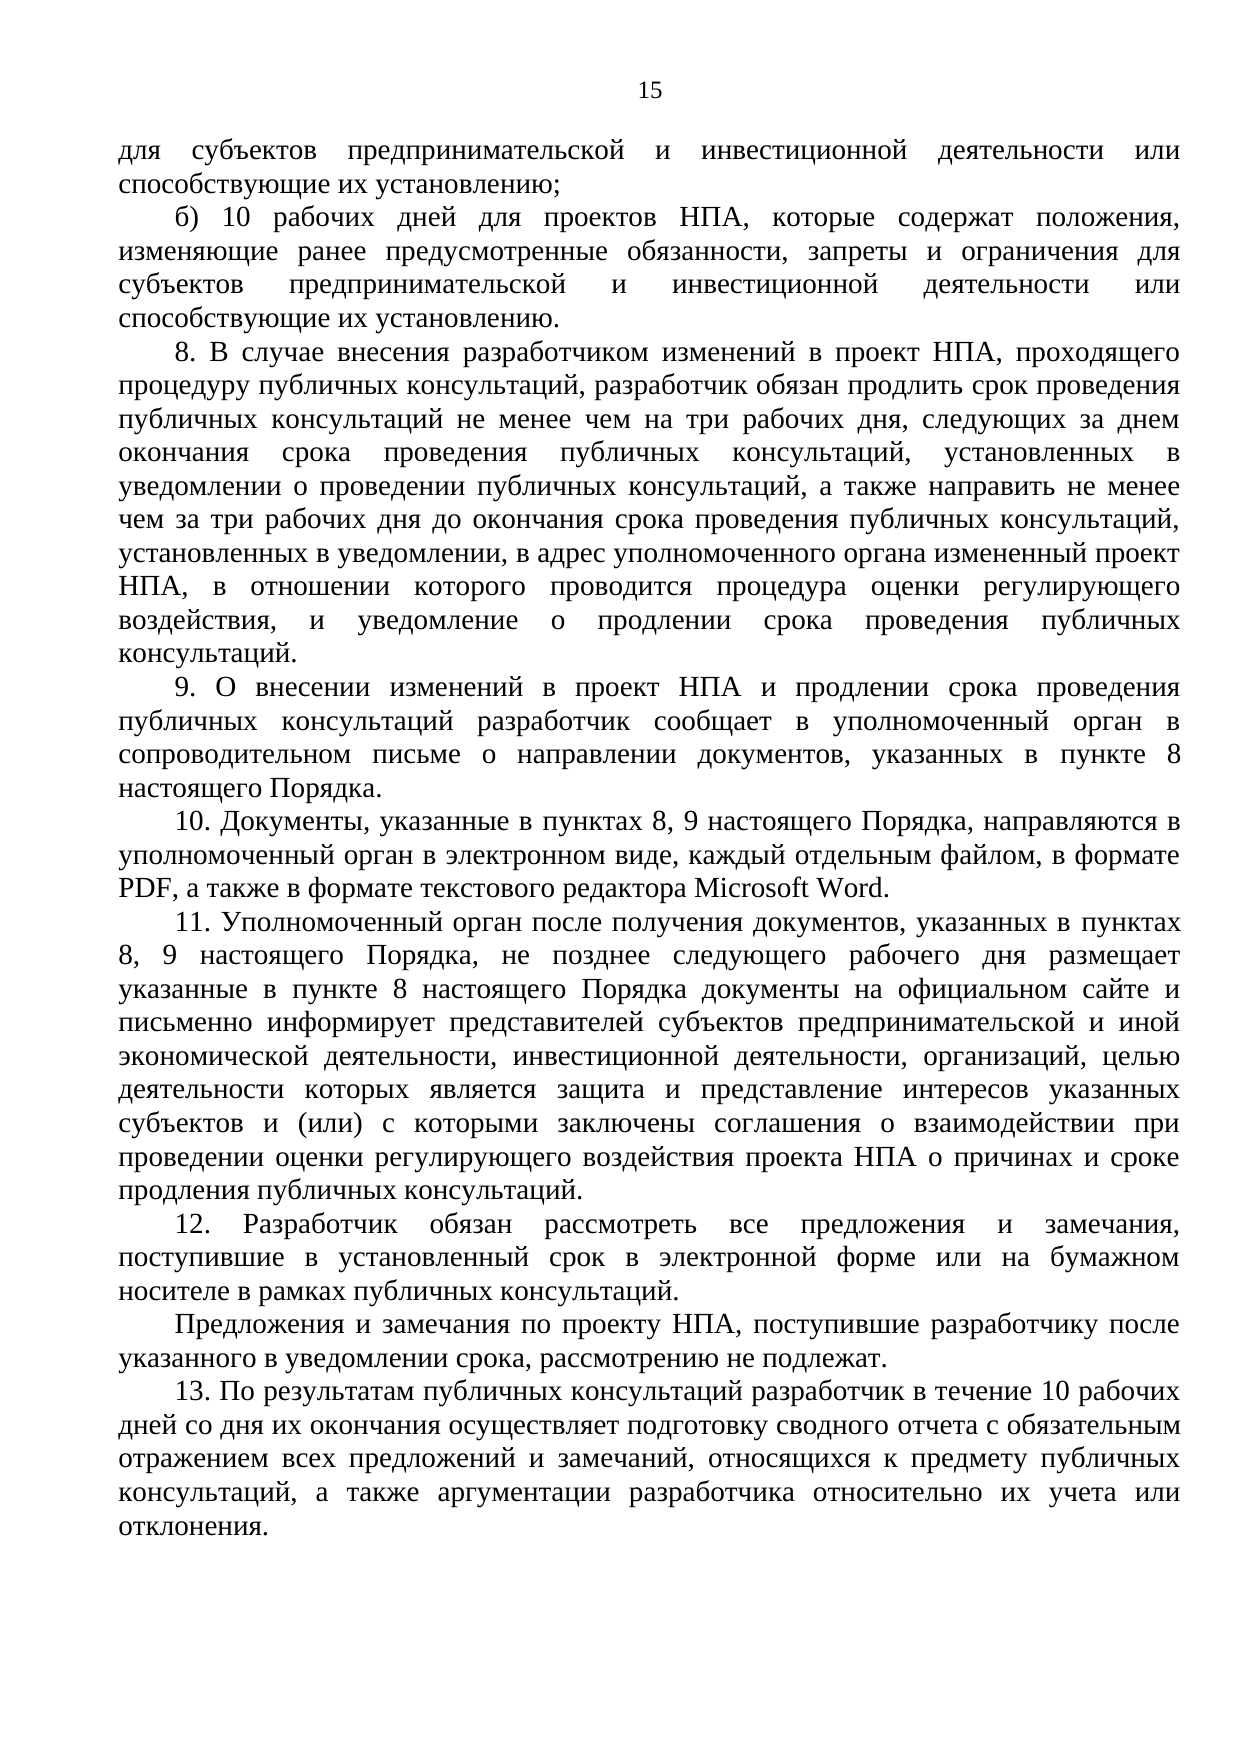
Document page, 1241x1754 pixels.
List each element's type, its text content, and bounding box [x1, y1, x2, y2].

text 9. О внесении изменений в проект НПА и продлении срока проведения публичных консультаций разработчик сообщает в уполномоченный орган в сопроводительном письме о направлении документов, указанных в пункте 8 настоящего Порядка. [118, 669, 1181, 803]
text 11. Уполномоченный орган после получения документов, указанных в пунктах 8, 9 настоящего Порядка, не позднее следующего рабочего дня размещает указанные в пункте 8 настоящего Порядка документы на официальном сайте и письменно информирует представителей субъектов предпринимательской и иной экономической деятельности, инвестиционной деятельности, организаций, целью деятельности которых является защита и представление интересов указанных субъектов и (или) с которыми заключены соглашения о взаимодействии при проведении оценки регулирующего воздействия проекта НПА о причинах и сроке продления публичных консультаций. [118, 904, 1181, 1206]
text б) 10 рабочих дней для проектов НПА, которые содержат положения, изменяющие ранее предусмотренные обязанности, запреты и ограничения для субъектов предпринимательской и инвестиционной деятельности или способствующие их установлению. [118, 199, 1181, 334]
text 12. Разработчик обязан рассмотреть все предложения и замечания, поступившие в установленный срок в электронной форме или на бумажном носителе в рамках публичных консультаций. [118, 1206, 1181, 1306]
text 10. Документы, указанные в пунктах 8, 9 настоящего Порядка, направляются в уполномоченный орган в электронном виде, каждый отдельным файлом, в формате PDF, а также в формате текстового редактора Microsoft Word. [118, 803, 1181, 904]
text 13. По результатам публичных консультаций разработчик в течение 10 рабочих дней со дня их окончания осуществляет подготовку сводного отчета с обязательным отражением всех предложений и замечаний, относящихся к предмету публичных консультаций, а также аргументации разработчика относительно их учета или отклонения. [118, 1373, 1181, 1541]
text Предложения и замечания по проекту НПА, поступившие разработчику после указанного в уведомлении срока, рассмотрению не подлежат. [118, 1306, 1181, 1373]
text 8. В случае внесения разработчиком изменений в проект НПА, проходящего процедуру публичных консультаций, разработчик обязан продлить срок проведения публичных консультаций не менее чем на три рабочих дня, следующих за днем окончания срока проведения публичных консультаций, установленных в уведомлении о проведении публичных консультаций, а также направить не менее чем за три рабочих дня до окончания срока проведения публичных консультаций, установленных в уведомлении, в адрес уполномоченного органа измененный проект НПА, в отношении которого проводится процедура оценки регулирующего воздействия, и уведомление о продлении срока проведения публичных консультаций. [118, 334, 1181, 669]
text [118, 132, 1181, 199]
